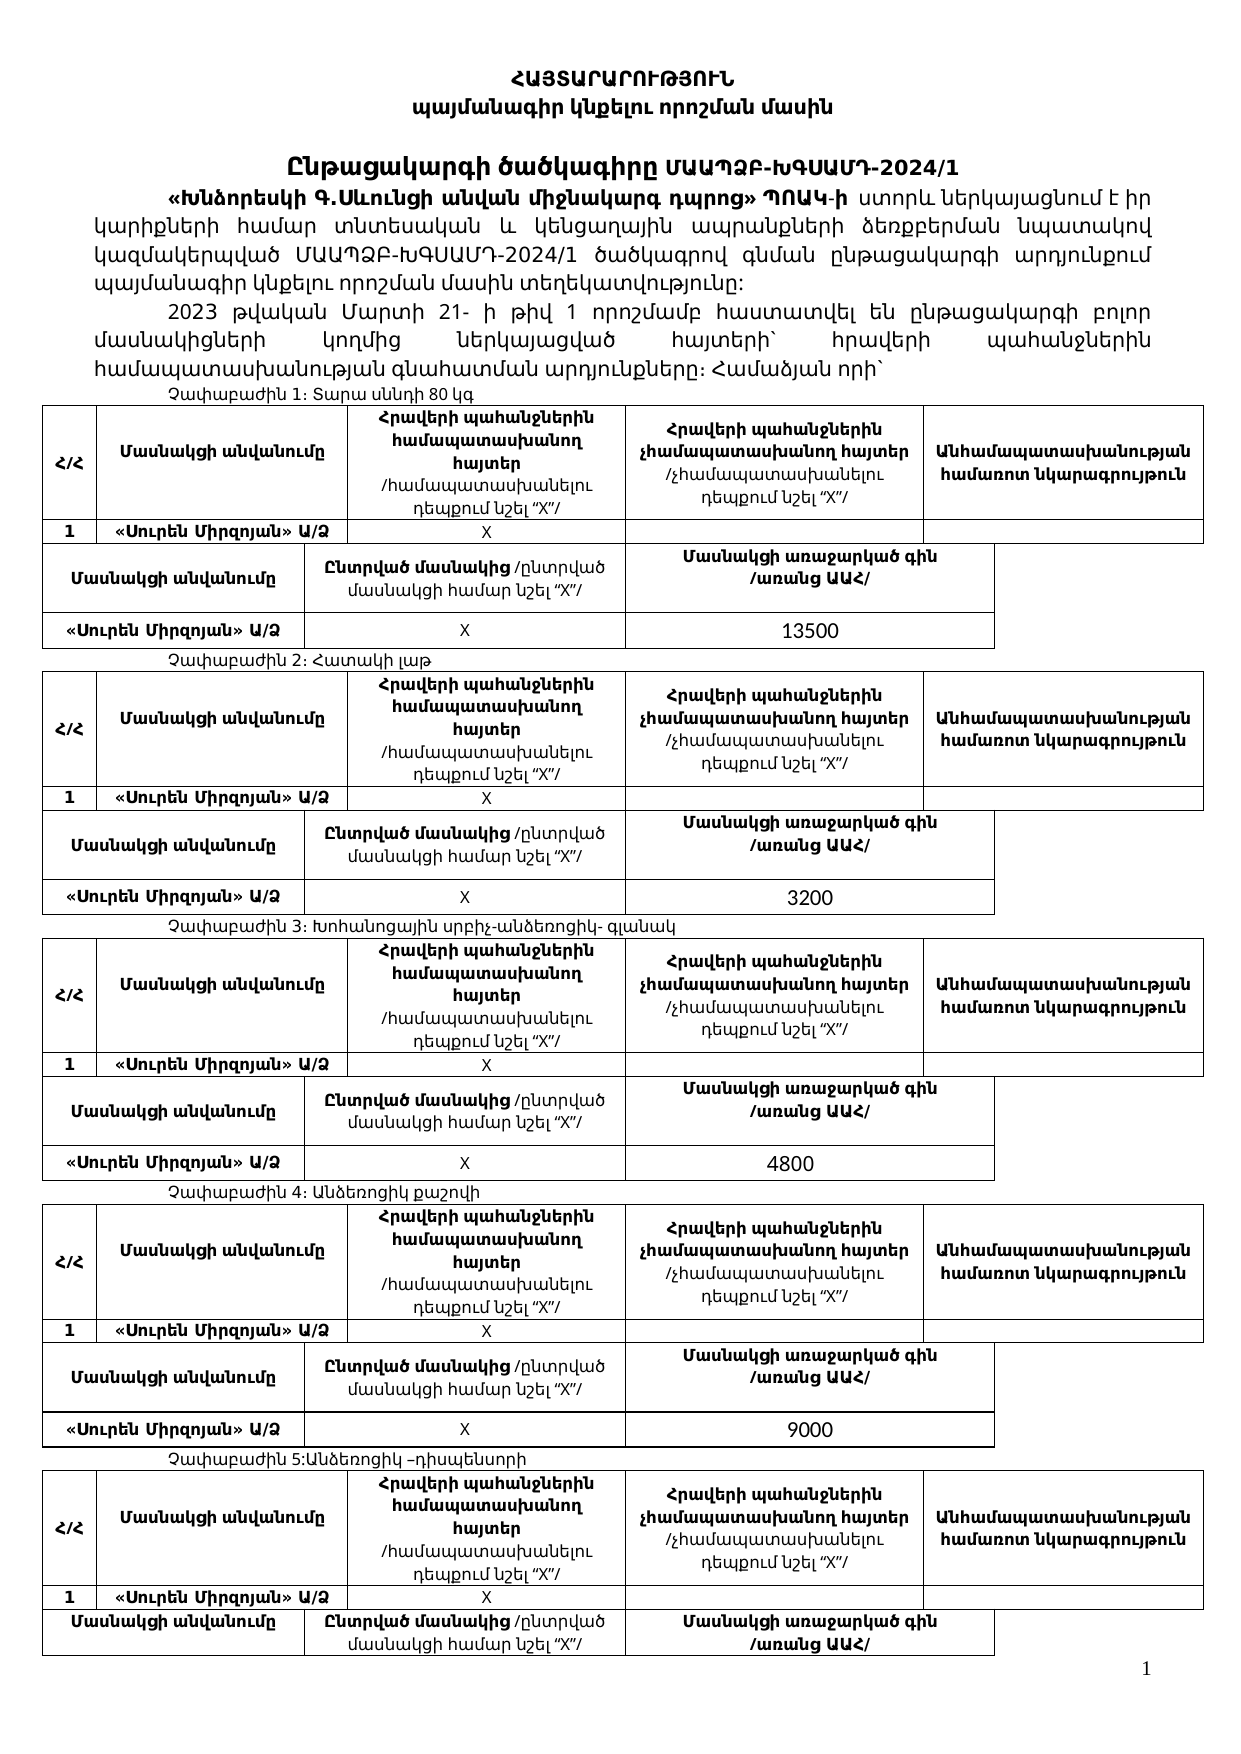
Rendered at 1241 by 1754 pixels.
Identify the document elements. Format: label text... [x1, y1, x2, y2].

table_header Հ/Հ [43, 672, 96, 786]
table_cell «Սուրեն Միրզոյան» Ա/Ձ [43, 613, 304, 647]
table_cell «Սուրեն Միրզոյան» Ա/Ձ [97, 520, 347, 543]
table_cell [626, 1053, 923, 1076]
table_cell Ընտրված մասնակից /ընտրված մասնակցի համար նշել “X”/ [305, 544, 625, 612]
table_cell [626, 787, 923, 809]
table_cell «Սուրեն Միրզոյան» Ա/Ձ [43, 880, 304, 914]
table_cell [626, 1586, 923, 1608]
table_cell Մասնակցի անվանումը [43, 811, 304, 879]
table_header Հրավերի պահանջներին չհամապատասխանող հայտեր /չհամապատասխանելու դեպքում նշել “X”/ [626, 1205, 923, 1318]
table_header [924, 1471, 1203, 1585]
table_header Հ/Հ [43, 406, 96, 519]
table_cell 9000 [626, 1413, 994, 1446]
table_cell X [348, 1320, 625, 1342]
table_cell «Սուրեն Միրզոյան» Ա/Ձ [97, 1320, 347, 1342]
table_header Մասնակցի անվանումը [97, 672, 347, 786]
table_header Անհամապատասխանության համառոտ նկարագրույթուն [924, 672, 1203, 786]
table_cell «Սուրեն Միրզոյան» Ա/Ձ [97, 1586, 347, 1608]
text Չափաբաժին 1։ Տարա սննդի 80 կգ [94, 382, 1152, 405]
table_cell Ընտրված մասնակից /ընտրված մասնակցի համար նշել “X”/ [305, 1343, 625, 1411]
table_header Անհամապատասխանության համառոտ նկարագրույթուն [924, 406, 1203, 519]
table_cell X [305, 613, 625, 647]
table_cell [626, 1320, 923, 1342]
table_cell Մասնակցի անվանումը [43, 1077, 304, 1145]
table_cell [924, 1320, 1203, 1342]
table_cell [924, 1053, 1203, 1076]
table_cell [626, 1610, 994, 1655]
table_cell Մասնակցի առաջարկած գին /առանց ԱԱՀ/ [626, 1343, 994, 1411]
table_cell 1 [43, 520, 96, 543]
table_cell X [348, 1053, 625, 1076]
table_cell Մասնակցի առաջարկած գին /առանց ԱԱՀ/ [626, 544, 994, 612]
table_cell X [305, 1146, 625, 1180]
table_cell «Սուրեն Միրզոյան» Ա/Ձ [97, 787, 347, 809]
table_cell 1 [43, 787, 96, 809]
table_header Հրավերի պահանջներին համապատասխանող հայտեր /համապատասխանելու դեպքում նշել “X”/ [348, 672, 625, 786]
table_cell X [348, 520, 625, 543]
table_header Մասնակցի անվանումը [97, 939, 347, 1052]
table_header Հրավերի պահանջներին համապատասխանող հայտեր /համապատասխանելու դեպքում նշել “X”/ [348, 406, 625, 519]
table_header Հ/Հ [43, 939, 96, 1052]
text Չափաբաժին 3։ Խոհանոցային սրբիչ-անձեռոցիկ- գլանակ [94, 915, 1152, 937]
table_cell [626, 520, 923, 543]
table_cell X [305, 1413, 625, 1446]
table_cell X [348, 787, 625, 809]
table_cell [924, 520, 1203, 543]
table_cell Մասնակցի առաջարկած գին /առանց ԱԱՀ/ [626, 1077, 994, 1145]
table_header Անհամապատասխանության համառոտ նկարագրույթուն [924, 1205, 1203, 1318]
table_cell Մասնակցի անվանումը [43, 1343, 304, 1411]
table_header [348, 1471, 625, 1585]
table_header Հրավերի պահանջներին չհամապատասխանող հայտեր /չհամապատասխանելու դեպքում նշել “X”/ [626, 406, 923, 519]
table_cell 4800 [626, 1146, 994, 1180]
table_header Մասնակցի անվանումը [97, 1205, 347, 1318]
table_header Մասնակցի անվանումը [97, 1471, 347, 1585]
table_cell X [305, 880, 625, 914]
text ՀԱՅՏԱՐԱՐՈՒԹՅՈՒՆ [94, 64, 1152, 92]
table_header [626, 1471, 923, 1585]
table_cell «Սուրեն Միրզոյան» Ա/Ձ [97, 1053, 347, 1076]
table_cell «Սուրեն Միրզոյան» Ա/Ձ [43, 1146, 304, 1180]
table_cell 1 [43, 1586, 96, 1608]
text 2023 թվական Մարտի 21- ի թիվ 1 որոշմամբ հաստատվել են ընթացակարգի բոլոր մասնակիցների կողմից ներկայացված հայտերի` հրավերի պահանջներին համապատասխանության գնահատման արդյունքները։ Համաձյան որի` [94, 297, 1152, 382]
table_cell 13500 [626, 613, 994, 647]
table_cell «Սուրեն Միրզոյան» Ա/Ձ [43, 1413, 304, 1446]
table_header Հրավերի պահանջներին համապատասխանող հայտեր /համապատասխանելու դեպքում նշել “X”/ [348, 939, 625, 1052]
table_cell X [348, 1586, 625, 1608]
table_header Անհամապատասխանության համառոտ նկարագրույթուն [924, 939, 1203, 1052]
table_cell 1 [43, 1320, 96, 1342]
table_header Հ/Հ [43, 1471, 96, 1585]
table_cell Ընտրված մասնակից /ընտրված մասնակցի համար նշել “X”/ [305, 811, 625, 879]
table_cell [305, 1610, 625, 1655]
text Չափաբաժին 2։ Հատակի լաթ [94, 648, 1152, 671]
table_cell 3200 [626, 880, 994, 914]
table_header Հրավերի պահանջներին չհամապատասխանող հայտեր /չհամապատասխանելու դեպքում նշել “X”/ [626, 672, 923, 786]
table_cell Մասնակցի անվանումը [43, 544, 304, 612]
text Չափաբաժին 4։ Անձեռոցիկ քաշովի [94, 1181, 1152, 1204]
text «Խնձորեսկի Գ.Սևունցի անվան միջնակարգ դպրոց» ՊՈԱԿ-ի ստորև ներկայացնում է իր կարիքների համար տնտեսական և կենցաղային ապրանքների ձեռքբերման նպատակով կազմակերպված ՄԱԱՊՁԲ-ԽԳՍԱՄԴ-2024/1 ծածկագրով գնման ընթացակարգի արդյունքում պայմանագիր կնքելու որոշման մասին տեղեկատվությունը: [94, 183, 1152, 297]
text պայմանագիր կնքելու որոշման մասին [94, 92, 1152, 121]
subtitle Ընթացակարգի ծածկագիրը ՄԱԱՊՁԲ-ԽԳՍԱՄԴ-2024/1 [94, 149, 1152, 183]
table_cell Ընտրված մասնակից /ընտրված մասնակցի համար նշել “X”/ [305, 1077, 625, 1145]
table_cell Մասնակցի առաջարկած գին /առանց ԱԱՀ/ [626, 811, 994, 879]
table_header Մասնակցի անվանումը [97, 406, 347, 519]
table_header Հրավերի պահանջներին համապատասխանող հայտեր /համապատասխանելու դեպքում նշել “X”/ [348, 1205, 625, 1318]
table_cell Մասնակցի անվանումը [43, 1610, 304, 1655]
text Չափաբաժին 5:Անձեռոցիկ –դիսպենսորի [94, 1447, 1152, 1470]
table_header Հրավերի պահանջներին չհամապատասխանող հայտեր /չհամապատասխանելու դեպքում նշել “X”/ [626, 939, 923, 1052]
table_cell [924, 787, 1203, 809]
table_header Հ/Հ [43, 1205, 96, 1318]
table_cell [924, 1586, 1203, 1608]
table_cell 1 [43, 1053, 96, 1076]
